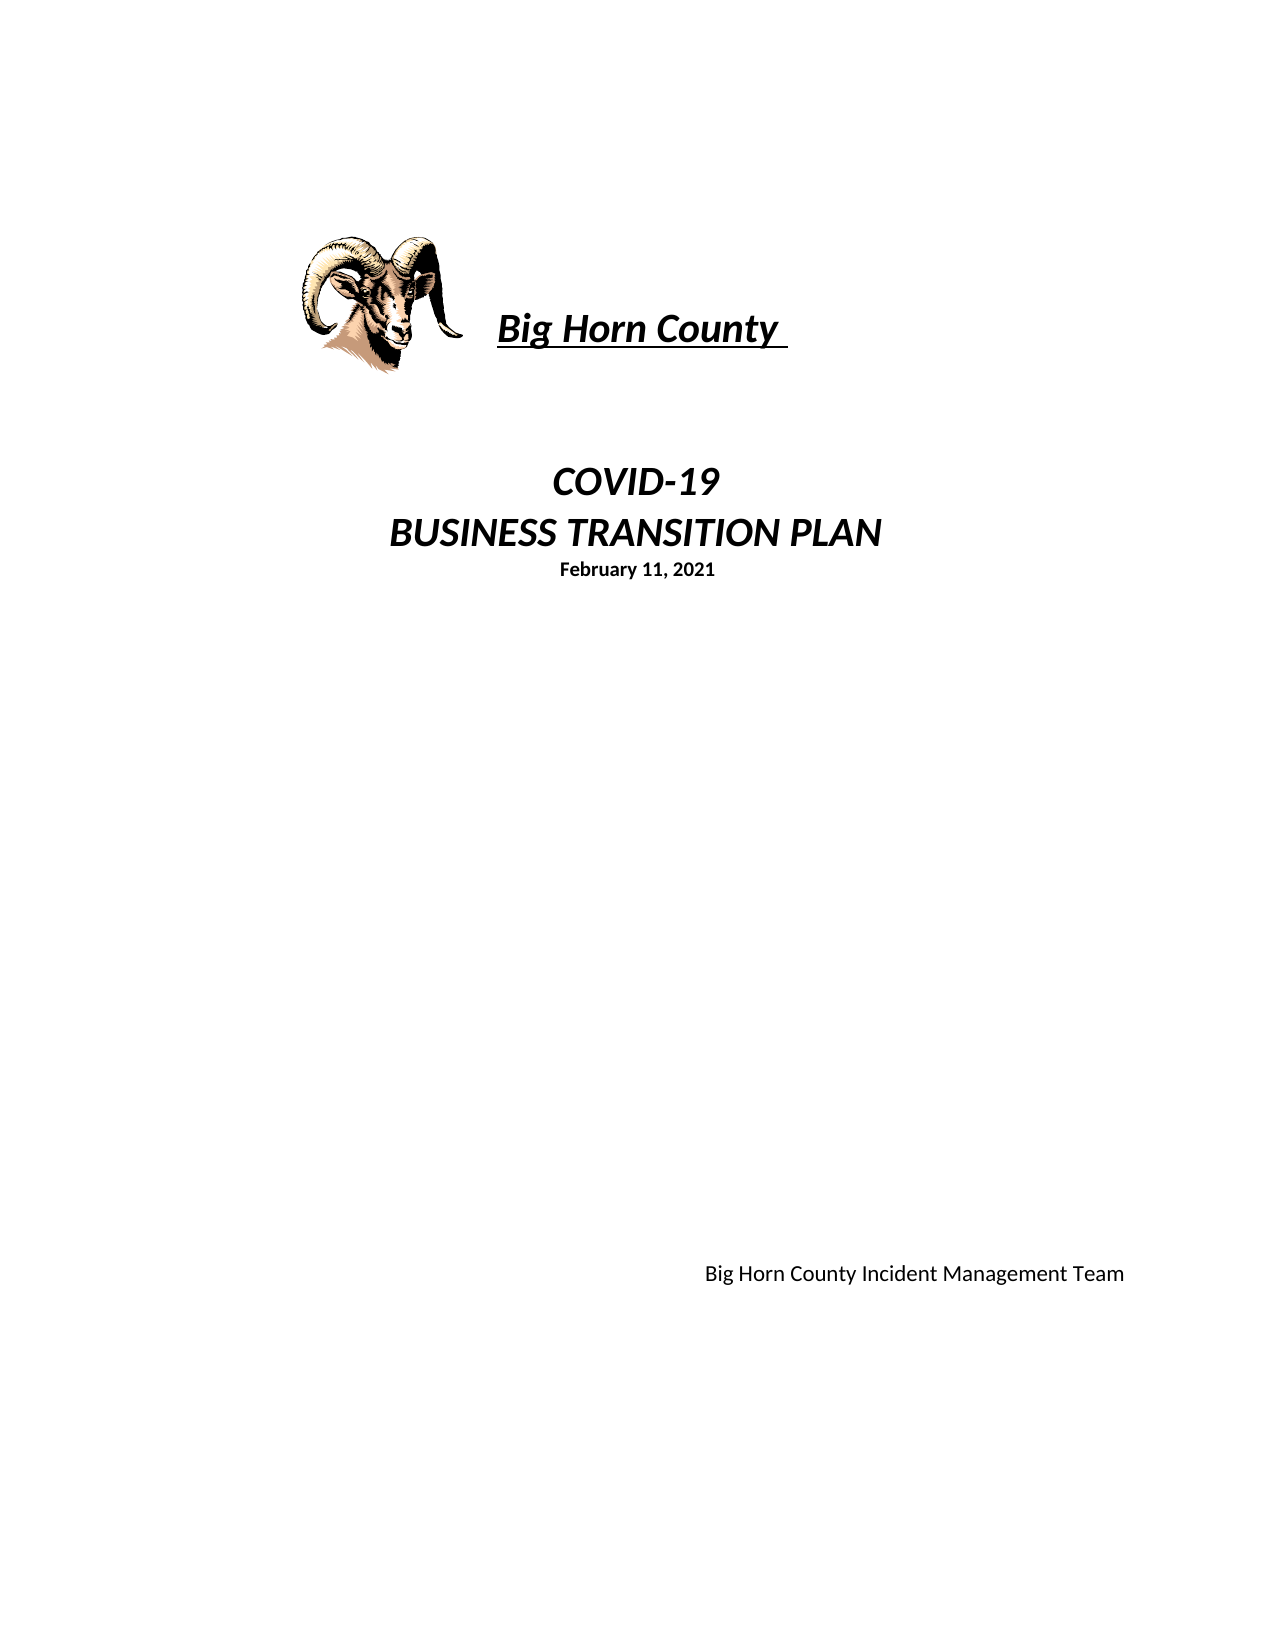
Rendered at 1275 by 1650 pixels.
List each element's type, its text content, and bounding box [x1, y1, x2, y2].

text February 11, 2021 [150, 557, 1125, 582]
text COVID-19 [150, 455, 1125, 506]
text Big Horn County Incident Management Team [150, 1259, 1125, 1287]
text BUSINESS TRANSITION PLAN [150, 506, 1125, 557]
text Big Horn County [150, 302, 356, 353]
text Big Horn County [401, 302, 1125, 353]
